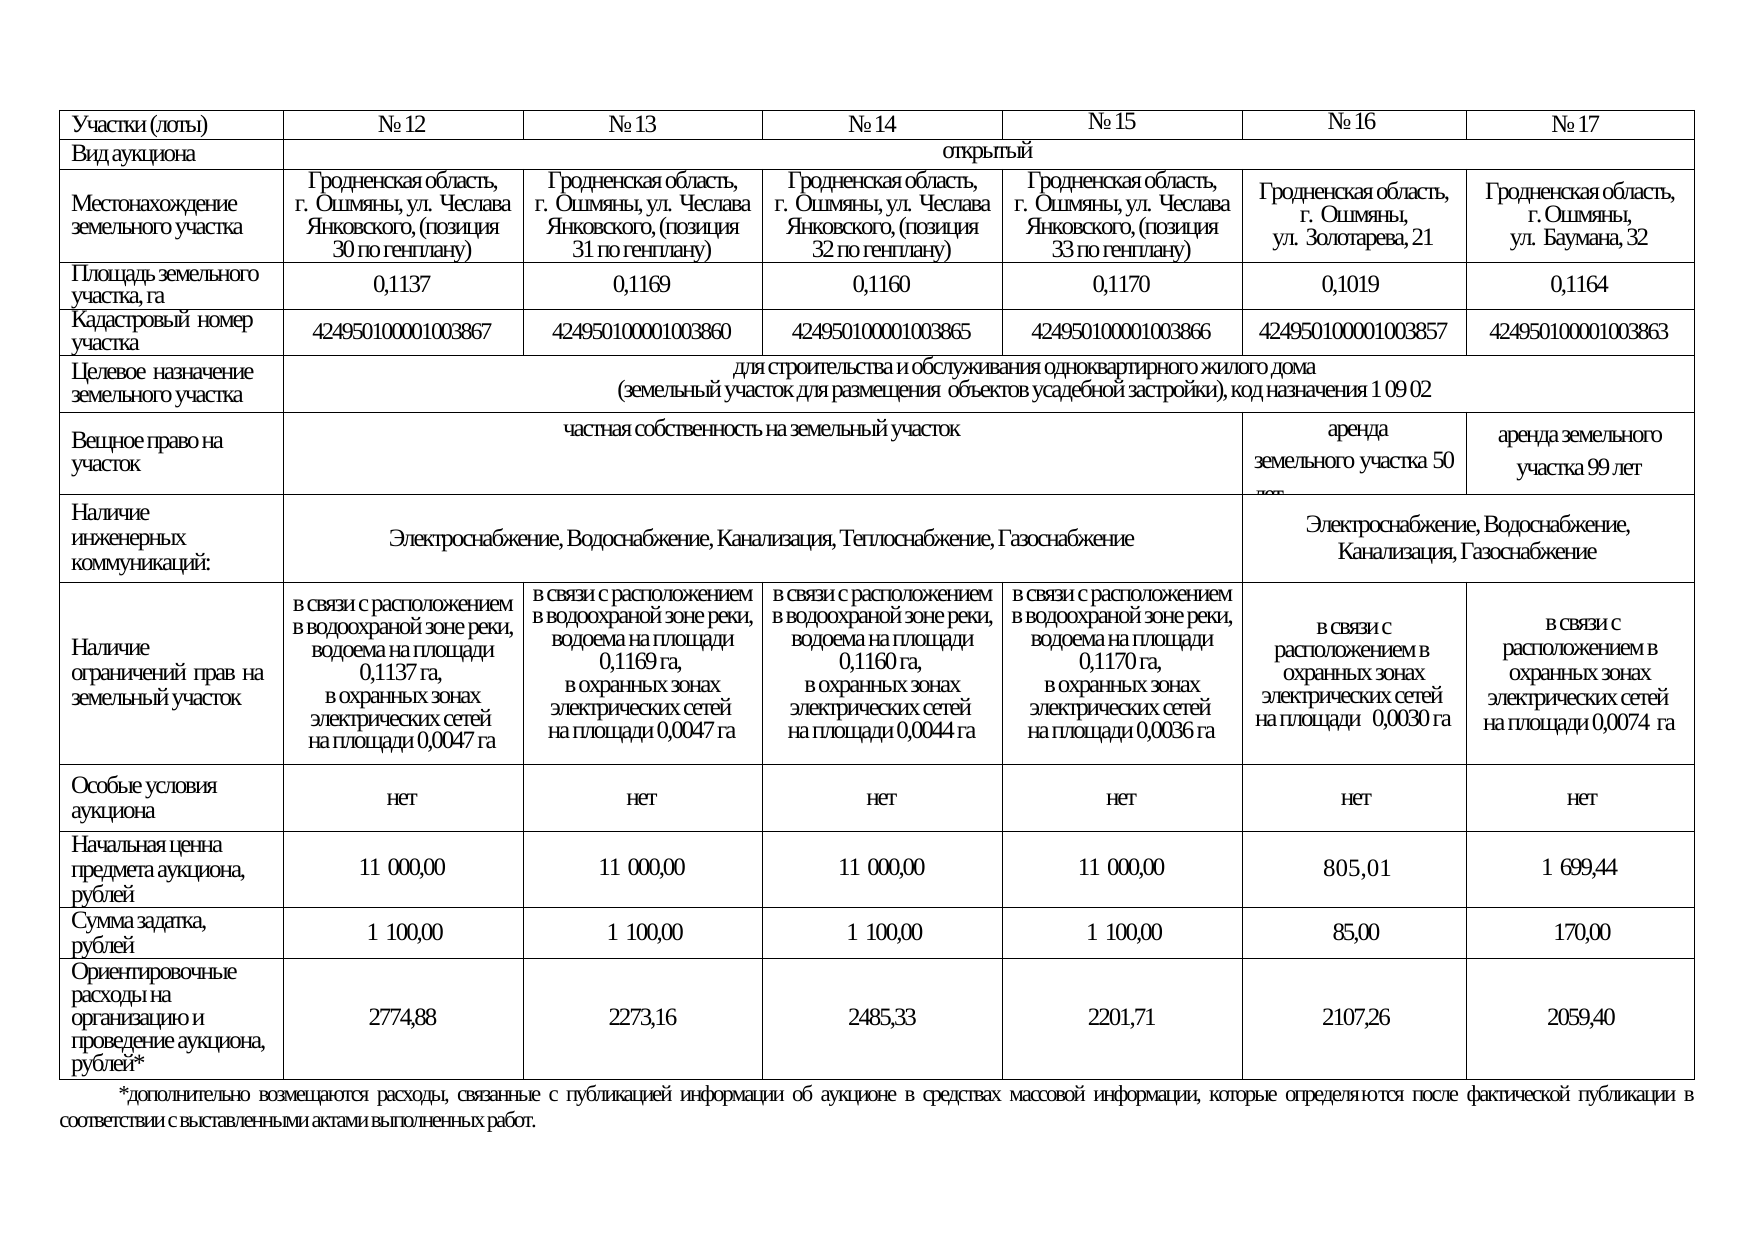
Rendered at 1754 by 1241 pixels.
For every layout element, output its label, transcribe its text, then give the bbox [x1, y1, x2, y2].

table_cell Местонахождение земельного участка [60, 170, 283, 262]
table_cell нет [1003, 765, 1242, 831]
table_cell в связи с расположением в водоохраной зоне реки, водоема на площади 0,1170 га, в охранных зонах электрических сетей на площади 0,0036 га [1003, 583, 1242, 764]
table_cell 0,1160 [763, 263, 1002, 308]
table_header № 16 [1243, 111, 1466, 139]
table_cell аренда земельного участка 99 лет [1467, 413, 1694, 493]
table_cell Гродненская область, г. Ошмяны, ул. Чеслава Янковского, (позиция 31 по генплану) [524, 170, 762, 262]
table_cell Площадь земельного участка, га [60, 263, 283, 308]
table_cell Электроснабжение, Водоснабжение, Канализация, Газоснабжение [1243, 495, 1694, 582]
table_cell нет [1243, 765, 1466, 831]
table_cell 424950100001003867 [284, 310, 523, 355]
table_cell 1 100,00 [1003, 908, 1242, 958]
table_cell частная собственность на земельный участок [284, 413, 1242, 493]
table_cell Начальная ценна предмета аукциона, рублей [60, 832, 283, 907]
table_cell Целевое назначение земельного участка [60, 356, 283, 412]
table_cell 2107,26 [1243, 959, 1466, 1078]
table_cell 1 100,00 [763, 908, 1002, 958]
table_cell 2201,71 [1003, 959, 1242, 1078]
table_cell 0,1019 [1243, 263, 1466, 308]
table_cell нет [524, 765, 762, 831]
table_cell в связи с расположением в водоохраной зоне реки, водоема на площади 0,1160 га, в охранных зонах электрических сетей на площади 0,0044 га [763, 583, 1002, 764]
table_cell 2273,16 [524, 959, 762, 1078]
table_cell в связи с расположением в водоохраной зоне реки, водоема на площади 0,1137 га, в охранных зонах электрических сетей на площади 0,0047 га [284, 583, 523, 764]
table_cell открытый [284, 140, 1694, 169]
table_cell 424950100001003860 [524, 310, 762, 355]
table_header № 14 [763, 111, 1002, 139]
table_cell 424950100001003857 [1243, 310, 1466, 355]
table_cell 424950100001003863 [1467, 310, 1694, 355]
table_cell Гродненская область, г. Ошмяны, ул. Золотарева, 21 [1243, 170, 1466, 262]
table_cell Вещное право на участок [60, 413, 283, 493]
table_header № 15 [1003, 111, 1242, 139]
table_cell 0,1169 [524, 263, 762, 308]
table_cell Электроснабжение, Водоснабжение, Канализация, Теплоснабжение, Газоснабжение [284, 495, 1242, 582]
table_cell Наличие ограничений прав на земельный участок [60, 583, 283, 764]
table_cell в связи с расположением в водоохраной зоне реки, водоема на площади 0,1169 га, в охранных зонах электрических сетей на площади 0,0047 га [524, 583, 762, 764]
table_cell 11 000,00 [763, 832, 1002, 907]
table_cell Кадастровый номер участка [60, 310, 283, 355]
table_cell аренда земельного участка 50 лет [1243, 413, 1466, 493]
table_cell 424950100001003865 [763, 310, 1002, 355]
table_cell 2485,33 [763, 959, 1002, 1078]
table_cell Вид аукциона [60, 140, 283, 169]
table_cell 0,1170 [1003, 263, 1242, 308]
table_header № 17 [1467, 111, 1694, 139]
table_cell 11 000,00 [1003, 832, 1242, 907]
table_cell 11 000,00 [284, 832, 523, 907]
table_cell 1 100,00 [524, 908, 762, 958]
table_cell 11 000,00 [524, 832, 762, 907]
table_cell 0,1164 [1467, 263, 1694, 308]
table_cell Особые условия аукциона [60, 765, 283, 831]
table_cell для строительства и обслуживания одноквартирного жилого дома (земельный участок для размещения объектов усадебной застройки), код назначения 1 09 02 [284, 356, 1694, 412]
table_cell Ориентировочные расходы на организацию и проведение аукциона, рублей* [60, 959, 283, 1078]
table_cell 424950100001003866 [1003, 310, 1242, 355]
table_cell нет [1467, 765, 1694, 831]
table_cell 85,00 [1243, 908, 1466, 958]
table_cell Гродненская область, г. Ошмяны, ул. Чеслава Янковского, (позиция 32 по генплану) [763, 170, 1002, 262]
table_cell 1 100,00 [284, 908, 523, 958]
table_cell 805,01 [1243, 832, 1466, 907]
table_header № 12 [284, 111, 523, 139]
table_cell 170,00 [1467, 908, 1694, 958]
table_cell Гродненская область, г. Ошмяны, ул. Чеслава Янковского, (позиция 33 по генплану) [1003, 170, 1242, 262]
table_cell Гродненская область, г. Ошмяны, ул. Чеслава Янковского, (позиция 30 по генплану) [284, 170, 523, 262]
table_cell в связи с расположением в охранных зонах электрических сетей на площади 0,0030 га [1243, 583, 1466, 764]
table_cell Наличие инженерных коммуникаций: [60, 495, 283, 582]
table_cell 2059,40 [1467, 959, 1694, 1078]
table_cell нет [763, 765, 1002, 831]
table_cell нет [284, 765, 523, 831]
table_cell в связи с расположением в охранных зонах электрических сетей на площади 0,0074 га [1467, 583, 1694, 764]
table_header Участки (лоты) [60, 111, 283, 139]
table_cell Гродненская область, г. Ошмяны, ул. Баумана, 32 [1467, 170, 1694, 262]
table_cell 0,1137 [284, 263, 523, 308]
table_cell 2774,88 [284, 959, 523, 1078]
table_cell 1 699,44 [1467, 832, 1694, 907]
table_header № 13 [524, 111, 762, 139]
table_cell Сумма задатка, рублей [60, 908, 283, 958]
text *дополнительно возмещаются расходы, связанные с публикацией информации об аукционе в средствах массовой информации, которые определяются после фактической публикации в соответствии с выставленными актами выполненных работ. [59, 1080, 1695, 1132]
